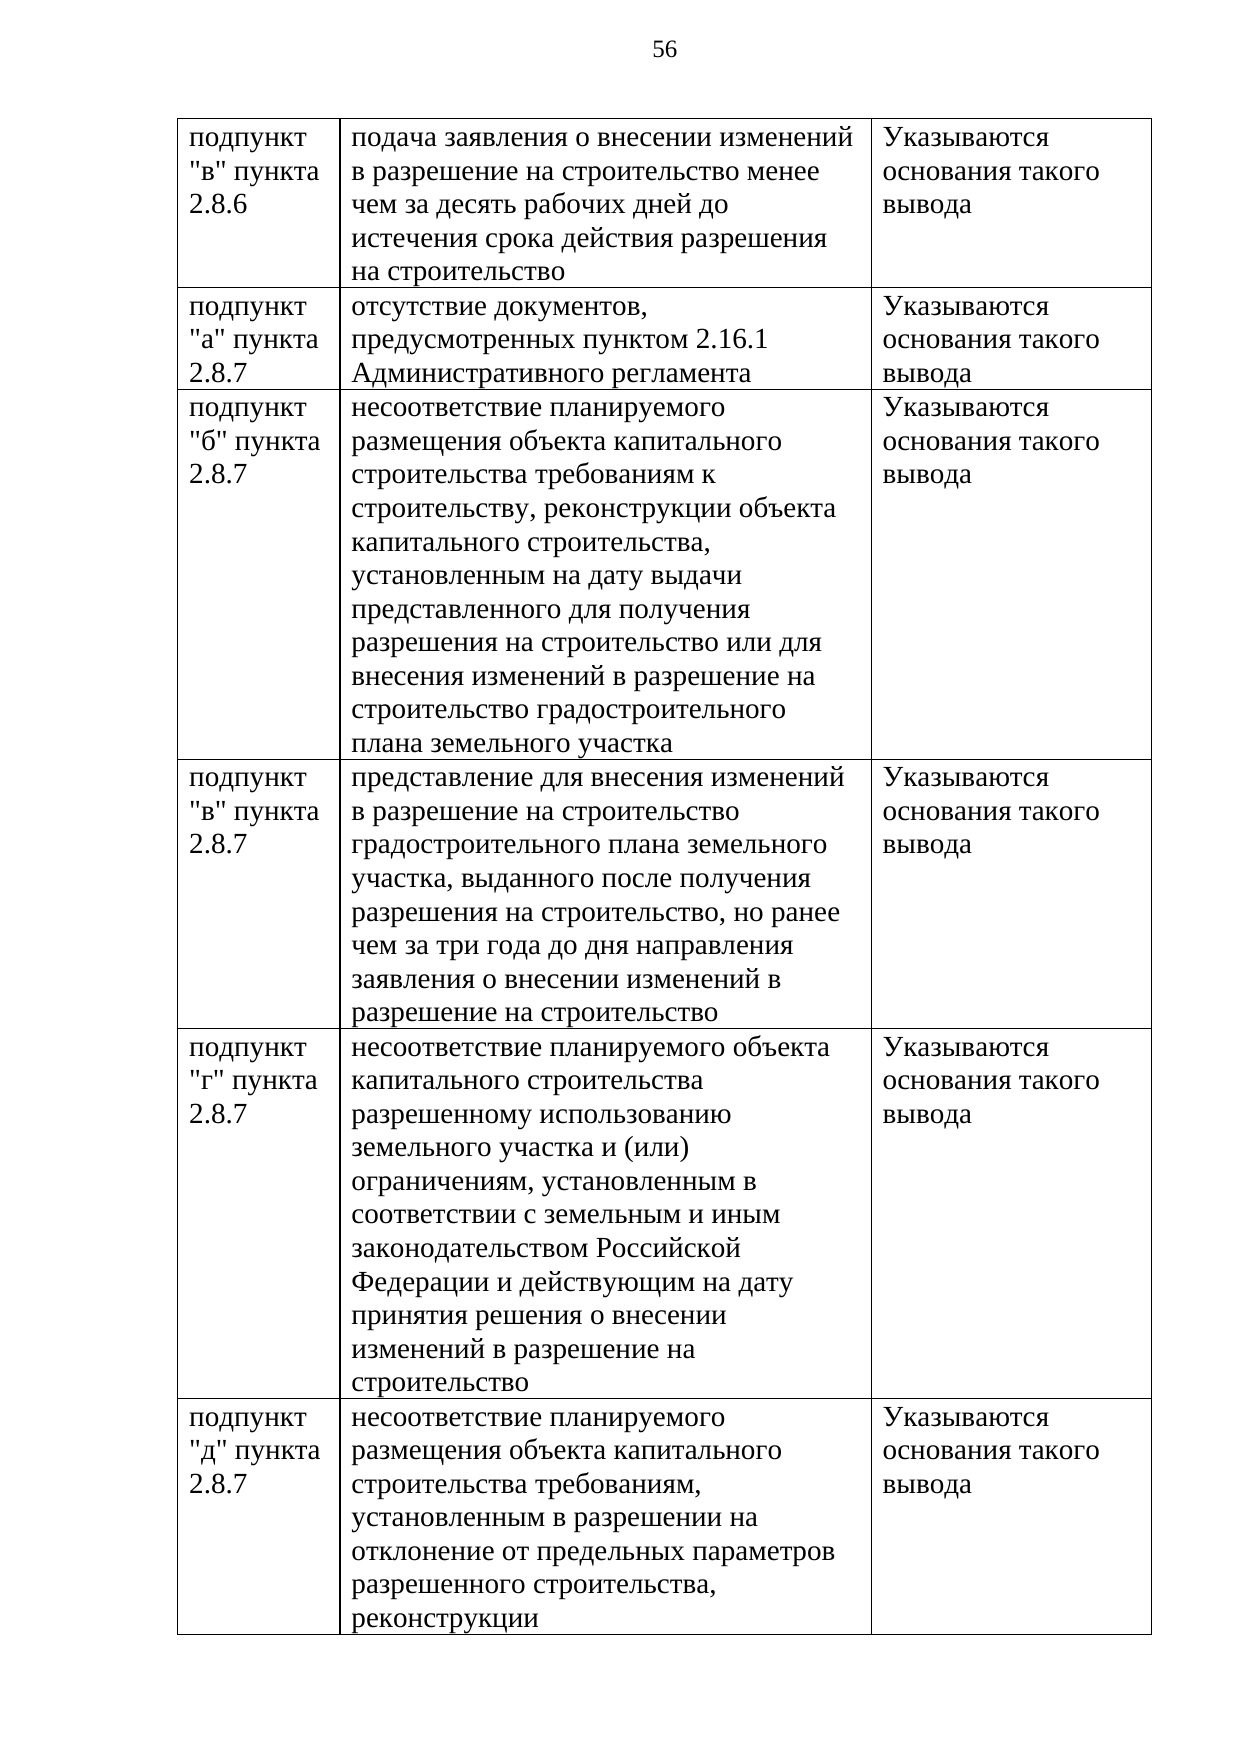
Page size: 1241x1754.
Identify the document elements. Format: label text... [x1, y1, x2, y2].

table_cell подача заявления о внесении изменений в разрешение на строительство менее чем за десять рабочих дней до истечения срока действия разрешения на строительство [341, 119, 871, 287]
table_cell отсутствие документов, предусмотренных пунктом 2.16.1 Административного регламента [341, 288, 871, 388]
table_cell подпункт "д" пункта 2.8.7 [178, 1399, 339, 1634]
table_cell Указываются основания такого вывода [872, 760, 1151, 1028]
table_cell представление для внесения изменений в разрешение на строительство градостроительного плана земельного участка, выданного после получения разрешения на строительство, но ранее чем за три года до дня направления заявления о внесении изменений в разрешение на строительство [341, 760, 871, 1028]
table_cell подпункт "б" пункта 2.8.7 [178, 390, 339, 758]
table_cell подпункт "в" пункта 2.8.6 [178, 119, 339, 287]
table_cell Указываются основания такого вывода [872, 390, 1151, 758]
table_cell несоответствие планируемого размещения объекта капитального строительства требованиям, установленным в разрешении на отклонение от предельных параметров разрешенного строительства, реконструкции [341, 1399, 871, 1634]
table_cell Указываются основания такого вывода [872, 1029, 1151, 1398]
table_cell Указываются основания такого вывода [872, 288, 1151, 388]
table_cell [872, 1399, 1151, 1634]
table_cell Указываются основания такого вывода [872, 119, 1151, 287]
table_cell подпункт "а" пункта 2.8.7 [178, 288, 339, 388]
table_cell подпункт "в" пункта 2.8.7 [178, 760, 339, 1028]
table_cell несоответствие планируемого размещения объекта капитального строительства требованиям к строительству, реконструкции объекта капитального строительства, установленным на дату выдачи представленного для получения разрешения на строительство или для внесения изменений в разрешение на строительство градостроительного плана земельного участка [341, 390, 871, 758]
table_cell подпункт "г" пункта 2.8.7 [178, 1029, 339, 1398]
table_cell несоответствие планируемого объекта капитального строительства разрешенному использованию земельного участка и (или) ограничениям, установленным в соответствии с земельным и иным законодательством Российской Федерации и действующим на дату принятия решения о внесении изменений в разрешение на строительство [341, 1029, 871, 1398]
